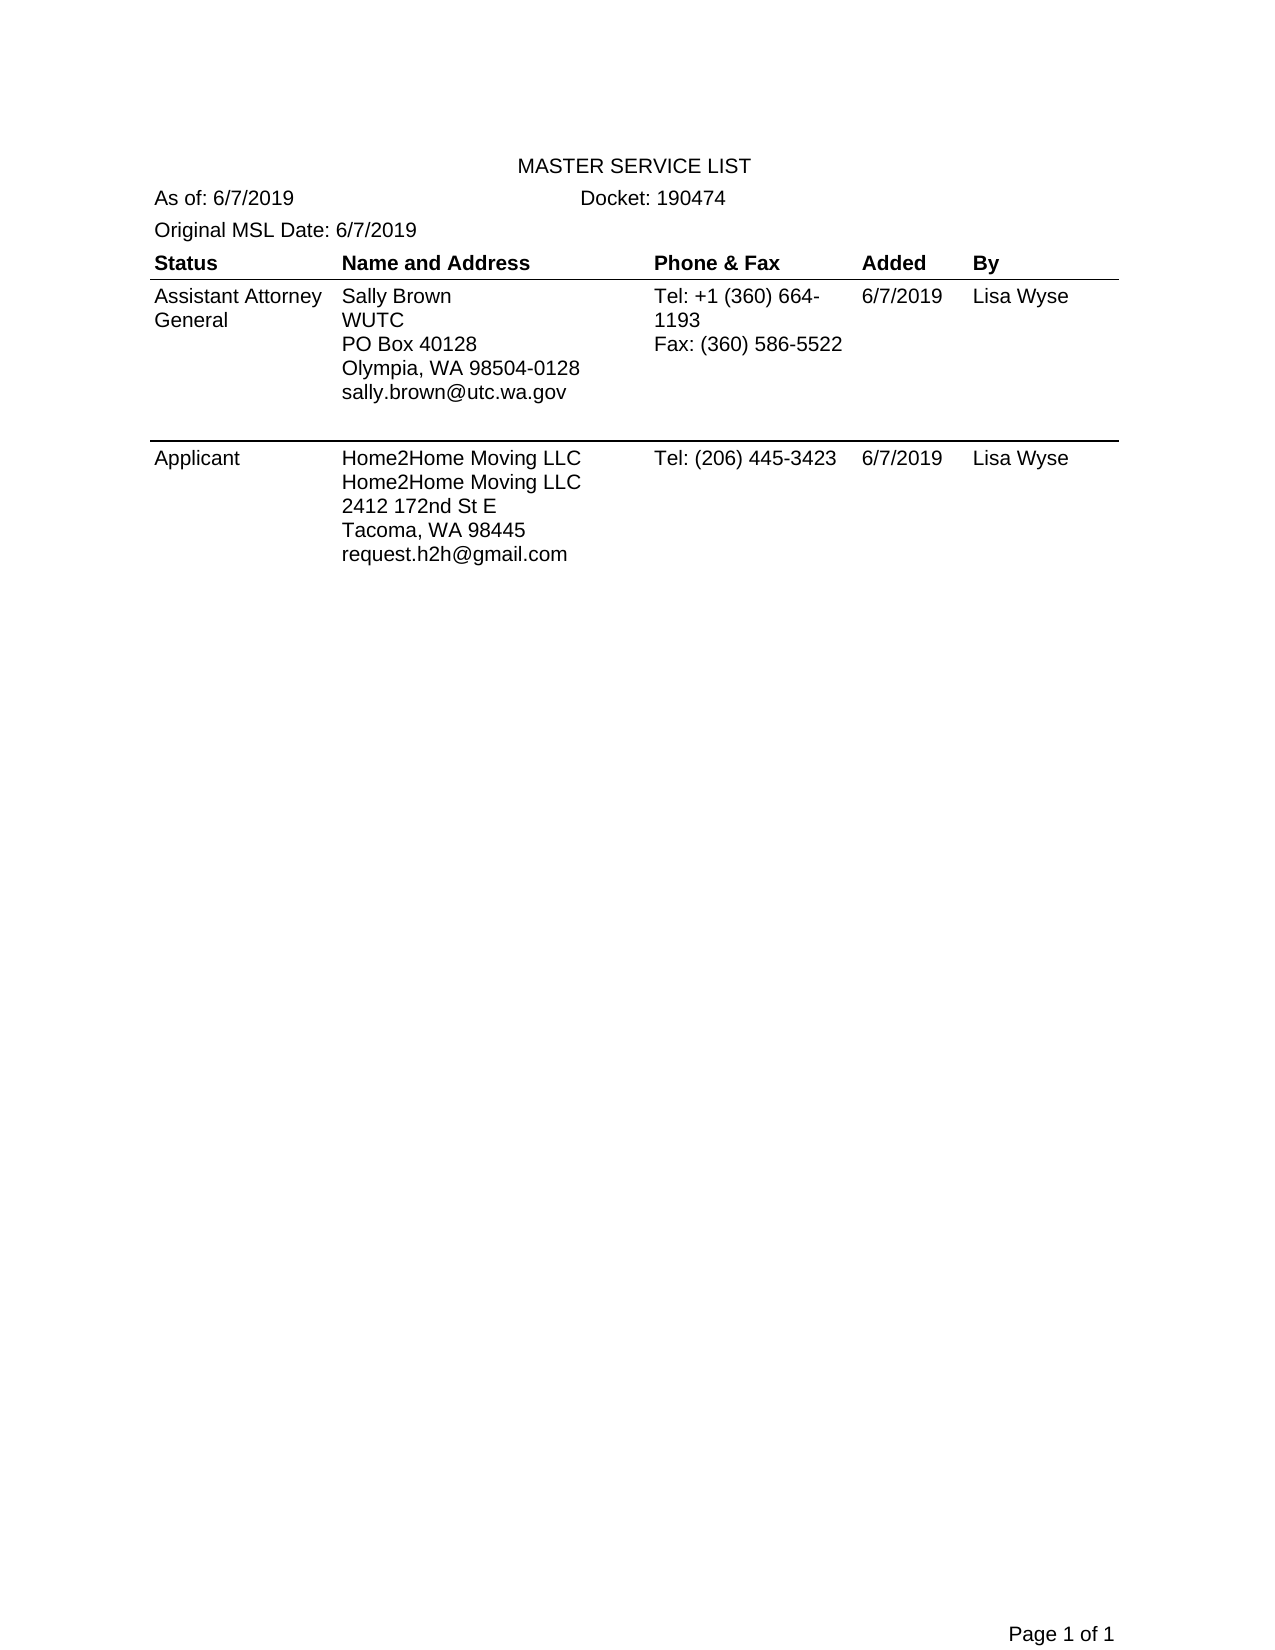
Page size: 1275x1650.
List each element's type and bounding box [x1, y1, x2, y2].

table_header [150, 150, 1119, 279]
table_header [150, 280, 1119, 440]
table_header [150, 442, 1119, 602]
